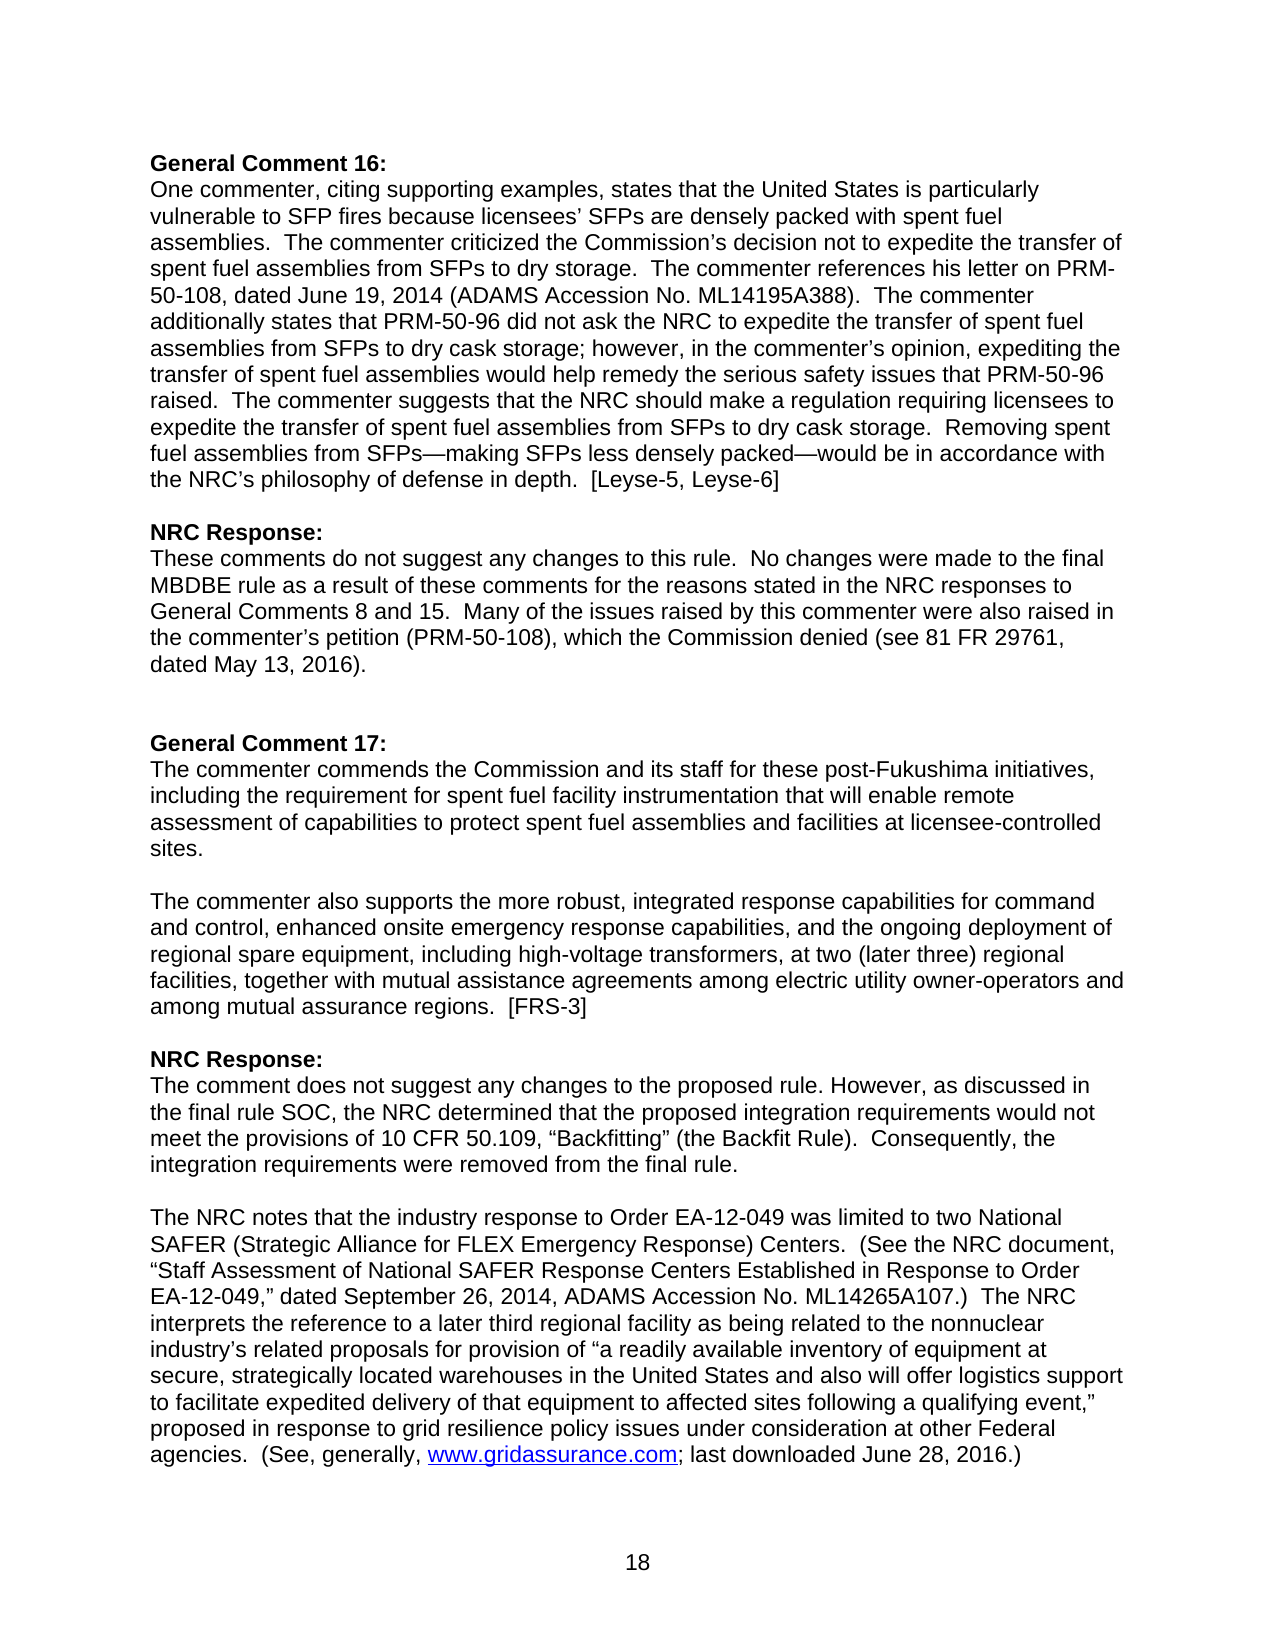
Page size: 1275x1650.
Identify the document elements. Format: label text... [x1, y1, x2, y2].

text The commenter commends the Commission and its staff for these post-Fukushima initiatives, including the requirement for spent fuel facility instrumentation that will enable remote assessment of capabilities to protect spent fuel assemblies and facilities at licensee-controlled sites. [150, 756, 1125, 862]
text General Comment 16: [150, 150, 1125, 176]
text The comment does not suggest any changes to the proposed rule. However, as discussed in the final rule SOC, the NRC determined that the proposed integration requirements would not meet the provisions of 10 CFR 50.109, “Backfitting” (the Backfit Rule). Consequently, the integration requirements were removed from the final rule. [150, 1072, 1125, 1178]
text NRC Response: [150, 519, 1125, 545]
text The NRC notes that the industry response to Order EA-12-049 was limited to two National SAFER (Strategic Alliance for FLEX Emergency Response) Centers. (See the NRC document, “Staff Assessment of National SAFER Response Centers Established in Response to Order EA-12-049,” dated September 26, 2014, ADAMS Accession No. ML14265A107.) The NRC interprets the reference to a later third regional facility as being related to the nonnuclear industry’s related proposals for provision of “a readily available inventory of equipment at secure, strategically located warehouses in the United States and also will offer logistics support to facilitate expedited delivery of that equipment to affected sites following a qualifying event,” proposed in response to grid resilience policy issues under consideration at other Federal agencies. (See, generally, www.gridassurance.com; last downloaded June 28, 2016.) [150, 1204, 1125, 1468]
text The commenter also supports the more robust, integrated response capabilities for command and control, enhanced onsite emergency response capabilities, and the ongoing deployment of regional spare equipment, including high-voltage transformers, at two (later three) regional facilities, together with mutual assistance agreements among electric utility owner-operators and among mutual assurance regions. [FRS-3] [150, 888, 1125, 1020]
text General Comment 17: [150, 730, 1125, 756]
text These comments do not suggest any changes to this rule. No changes were made to the final MBDBE rule as a result of these comments for the reasons stated in the NRC responses to General Comments 8 and 15. Many of the issues raised by this commenter were also raised in the commenter’s petition (PRM-50-108), which the Commission denied (see 81 FR 29761, dated May 13, 2016). [150, 545, 1125, 677]
text One commenter, citing supporting examples, states that the United States is particularly vulnerable to SFP fires because licensees’ SFPs are densely packed with spent fuel assemblies. The commenter criticized the Commission’s decision not to expedite the transfer of spent fuel assemblies from SFPs to dry storage. The commenter references his letter on PRM-50-108, dated June 19, 2014 (ADAMS Accession No. ML14195A388). The commenter additionally states that PRM-50-96 did not ask the NRC to expedite the transfer of spent fuel assemblies from SFPs to dry cask storage; however, in the commenter’s opinion, expediting the transfer of spent fuel assemblies would help remedy the serious safety issues that PRM-50-96 raised. The commenter suggests that the NRC should make a regulation requiring licensees to expedite the transfer of spent fuel assemblies from SFPs to dry cask storage. Removing spent fuel assemblies from SFPs—making SFPs less densely packed—would be in accordance with the NRC’s philosophy of defense in depth. [Leyse-5, Leyse-6] [150, 176, 1125, 493]
text NRC Response: [150, 1046, 1125, 1072]
